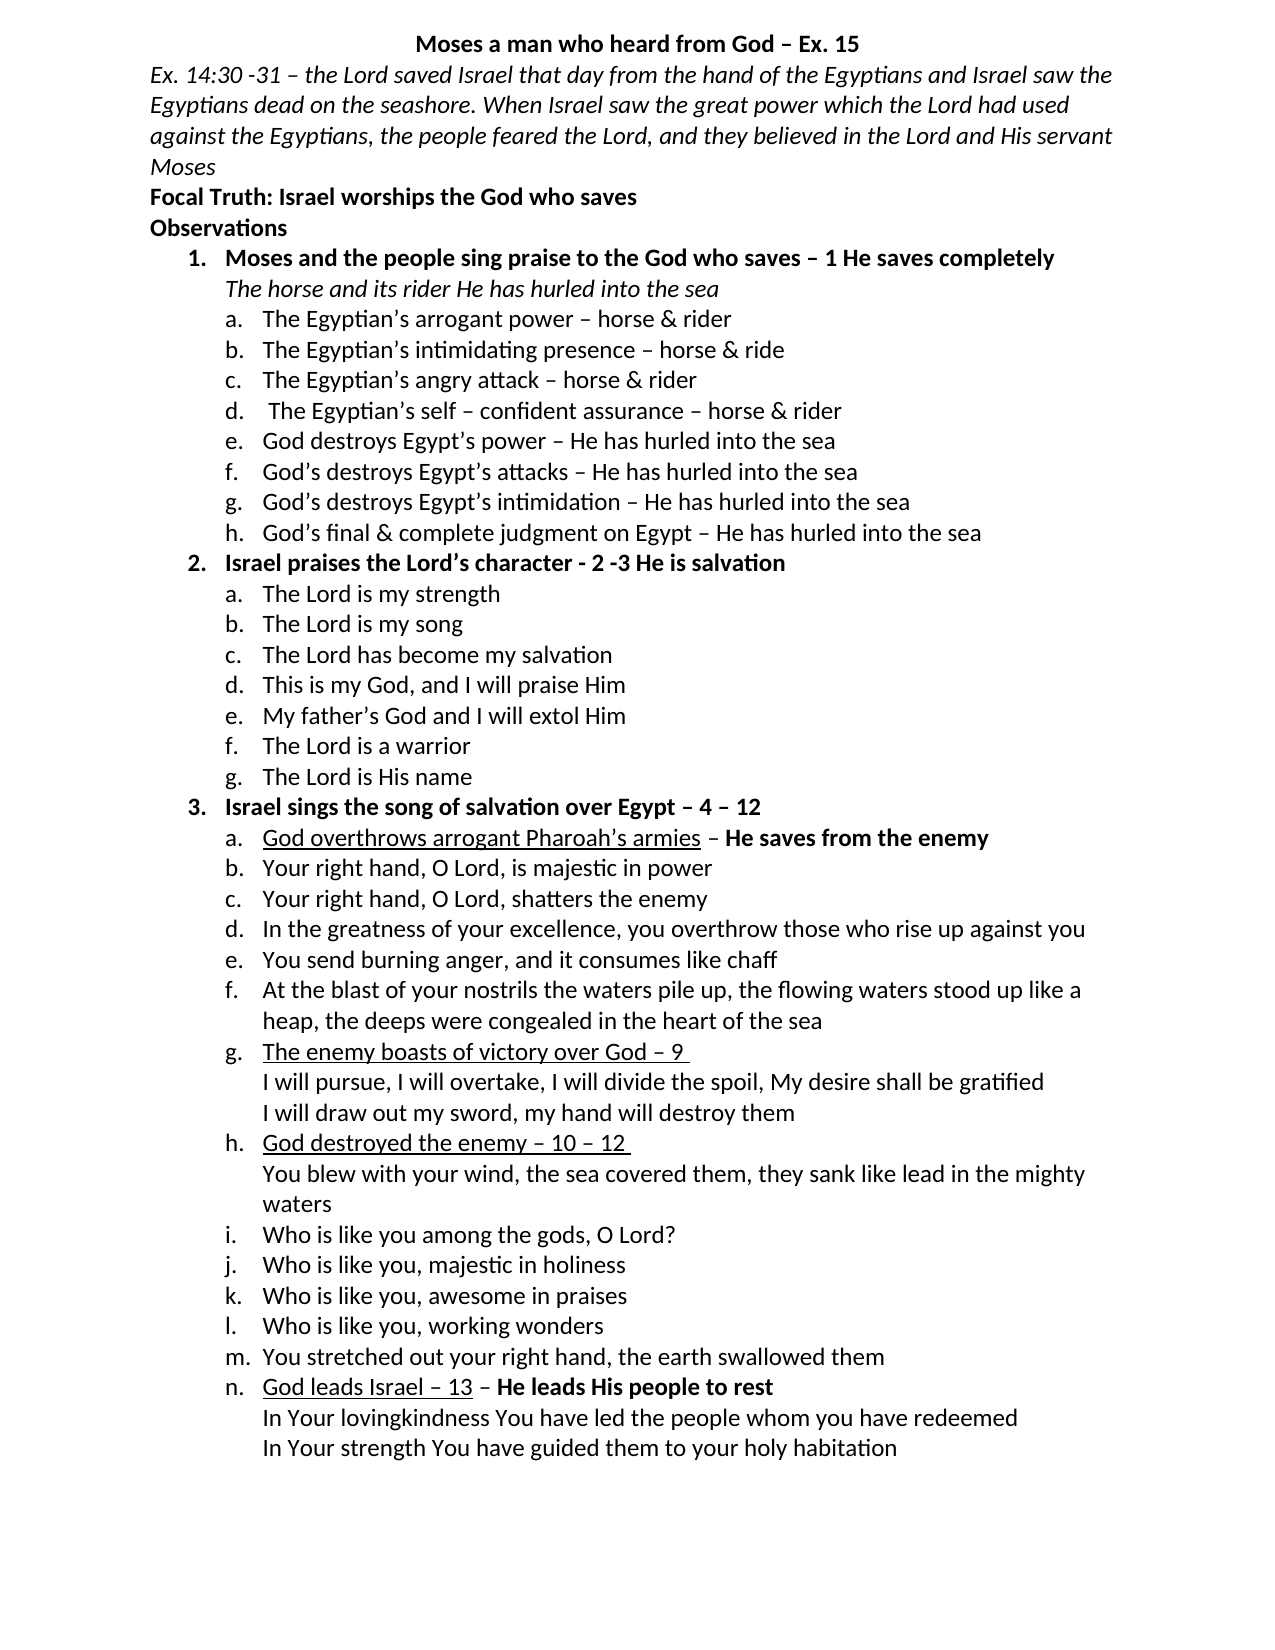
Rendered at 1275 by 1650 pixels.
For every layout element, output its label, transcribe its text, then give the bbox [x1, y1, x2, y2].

list You stretched out your right hand, the earth swallowed them [225, 1341, 1125, 1371]
list I will draw out my sword, my hand will destroy them [262, 1097, 1125, 1127]
list You blew with your wind, the sea covered them, they sank like lead in the mighty waters [262, 1158, 1125, 1219]
list I will pursue, I will overtake, I will divide the spoil, My desire shall be gratified [262, 1066, 1125, 1097]
list The Lord is my strength [225, 578, 1125, 608]
list My father’s God and I will extol Him [225, 700, 1125, 731]
list At the blast of your nostrils the waters pile up, the flowing waters stood up like a heap, the deeps were congealed in the heart of the sea [225, 975, 1125, 1036]
list In the greatness of your excellence, you overthrow those who rise up against you [225, 914, 1125, 944]
text Moses a man who heard from God – Ex. 15 [150, 28, 1125, 59]
list God’s final & complete judgment on Egypt – He has hurled into the sea [225, 517, 1125, 547]
list This is my God, and I will praise Him [225, 669, 1125, 700]
list The enemy boasts of victory over God – 9 [225, 1036, 1125, 1066]
list The Egyptian’s self – confident assurance – horse & rider [225, 395, 1125, 425]
list God’s destroys Egypt’s intimidation – He has hurled into the sea [225, 486, 1125, 517]
list In Your lovingkindness You have led the people whom you have redeemed [262, 1402, 1125, 1432]
list God’s destroys Egypt’s attacks – He has hurled into the sea [225, 456, 1125, 486]
list The Lord has become my salvation [225, 639, 1125, 669]
list God destroys Egypt’s power – He has hurled into the sea [225, 425, 1125, 456]
list God destroyed the enemy – 10 – 12 [225, 1127, 1125, 1158]
text Observations [150, 212, 1125, 242]
list The Egyptian’s intimidating presence – horse & ride [225, 334, 1125, 364]
list You send burning anger, and it consumes like chaff [225, 944, 1125, 975]
list Your right hand, O Lord, is majestic in power [225, 853, 1125, 883]
list Who is like you among the gods, O Lord? [225, 1219, 1125, 1249]
list The horse and its rider He has hurled into the sea [225, 273, 1125, 303]
list The Lord is a warrior [225, 731, 1125, 761]
list God overthrows arrogant Pharoah’s armies – He saves from the enemy [225, 822, 1125, 853]
list The Egyptian’s angry attack – horse & rider [225, 364, 1125, 395]
list The Lord is my song [225, 608, 1125, 639]
text Ex. 14:30 -31 – the Lord saved Israel that day from the hand of the Egyptians and Israel saw the Egyptians dead on the seashore. When Israel saw the great power which the Lord had used against the Egyptians, the people feared the Lord, and they believed in the Lord and His servant Moses [150, 59, 1125, 181]
list Who is like you, majestic in holiness [225, 1249, 1125, 1280]
list Who is like you, working wonders [225, 1310, 1125, 1341]
list Israel praises the Lord’s character - 2 -3 He is salvation [187, 547, 1125, 578]
text Focal Truth: Israel worships the God who saves [150, 181, 1125, 212]
list Moses and the people sing praise to the God who saves – 1 He saves completely [187, 242, 1125, 273]
list God leads Israel – 13 – He leads His people to rest [225, 1371, 1125, 1402]
list Your right hand, O Lord, shatters the enemy [225, 883, 1125, 914]
list In Your strength You have guided them to your holy habitation [262, 1432, 1125, 1463]
list The Egyptian’s arrogant power – horse & rider [225, 303, 1125, 334]
list The Lord is His name [225, 761, 1125, 792]
list Who is like you, awesome in praises [225, 1280, 1125, 1310]
list Israel sings the song of salvation over Egypt – 4 – 12 [187, 792, 1125, 822]
